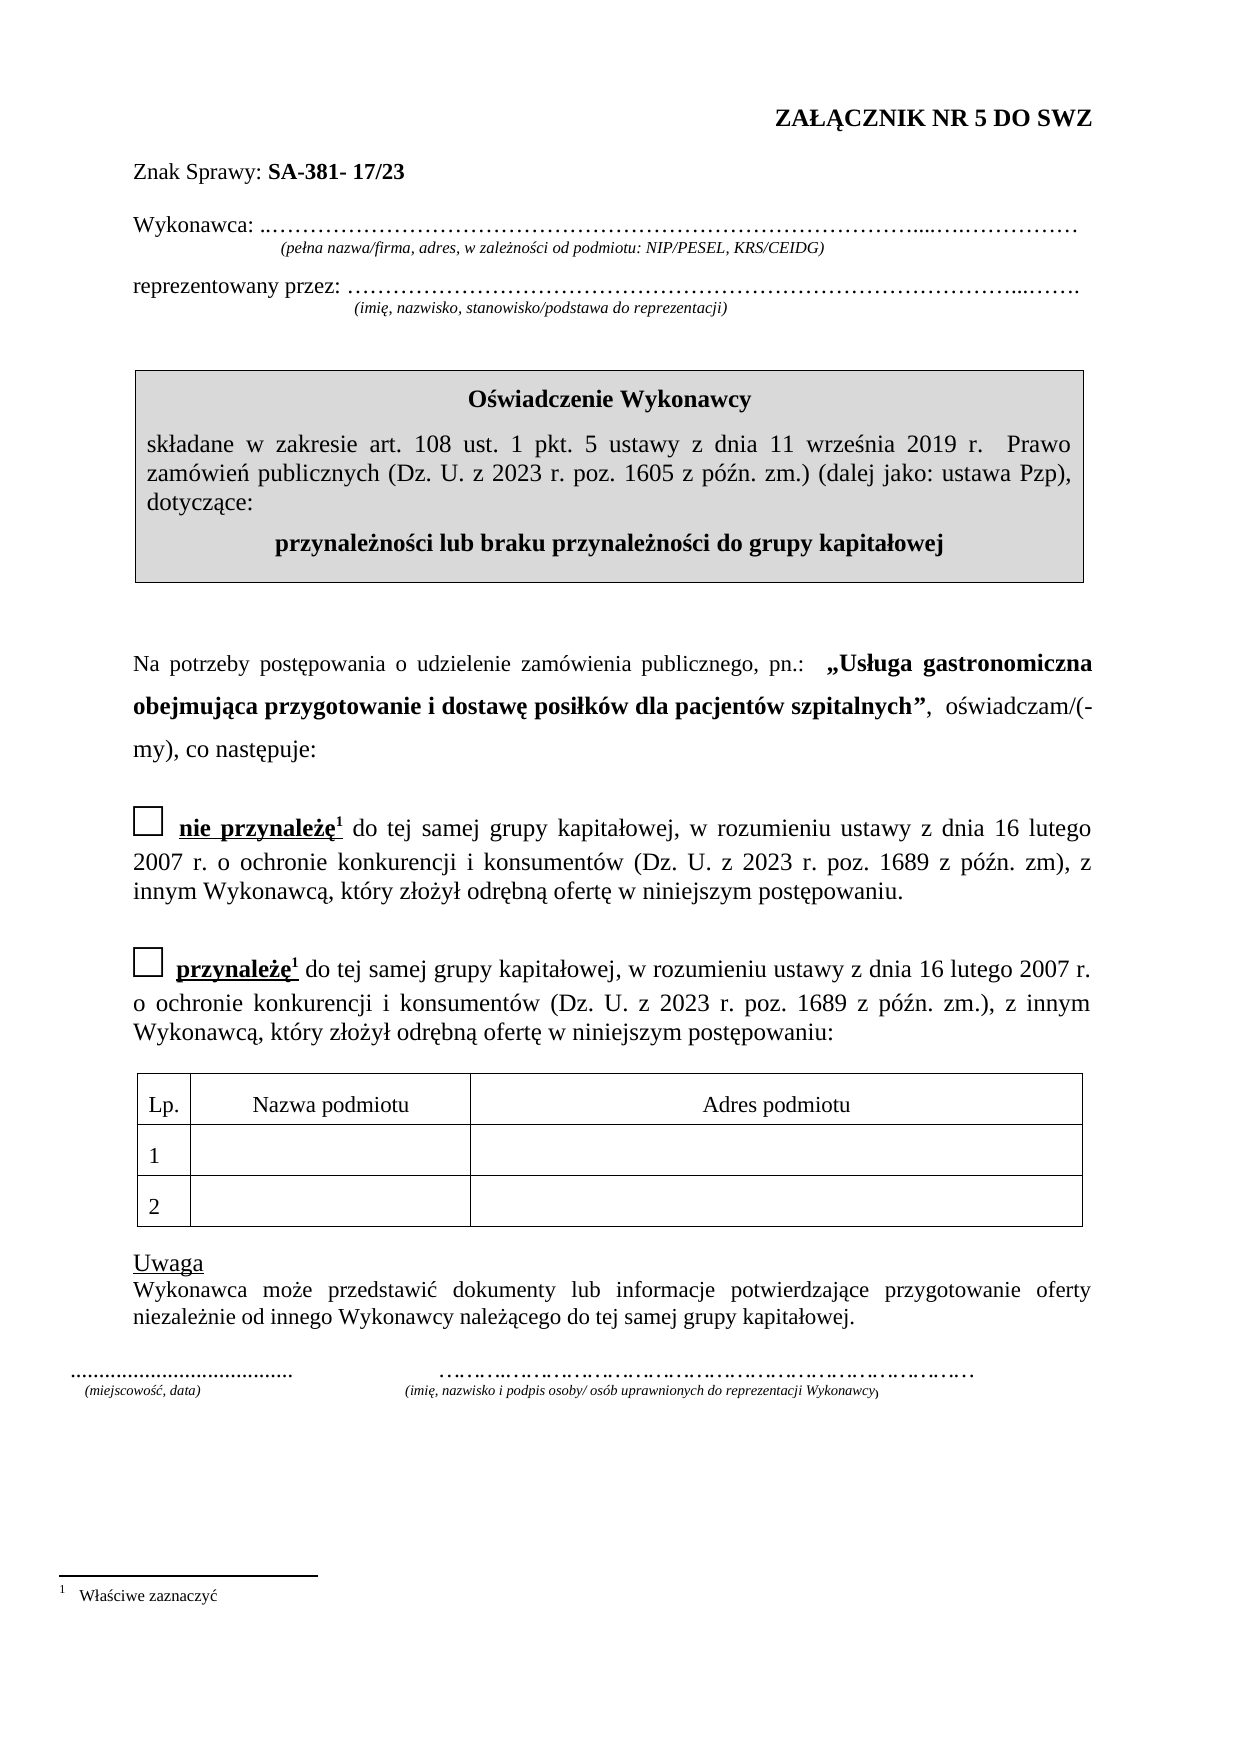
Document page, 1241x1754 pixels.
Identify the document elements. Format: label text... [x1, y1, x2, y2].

text Wykonawca może przedstawić dokumenty lub informacje potwierdzające przygotowanie oferty niezależnie od innego Wykonawcy należącego do tej samej grupy kapitałowej. [133, 1277, 1092, 1329]
text (pełna nazwa/firma, adres, w zależności od podmiotu: NIP/PESEL, KRS/CEIDG) [281, 237, 1092, 257]
text Wykonawca: ..…………………………………………………………………………....….…………… [59, 211, 1092, 237]
table_cell 2 [138, 1176, 190, 1226]
text Na potrzeby postępowania o udzielenie zamówienia publicznego, pn.: „Usługa gastronomiczna obejmująca przygotowanie i dostawę posiłków dla pacjentów szpitalnych”, oświadczam/(-my), co następuje: [133, 648, 1092, 763]
table_cell [471, 1125, 1082, 1174]
table_header Adres podmiotu [471, 1074, 1082, 1123]
text □ przynależę do tej samej grupy kapitałowej, w rozumieniu ustawy z dnia 16 lutego 2007 r. o ochronie konkurencji i konsumentów (Dz. U. z 2023 r. poz. 1689 z późn. zm.), z innym Wykonawcą, który złożył odrębną ofertę w niniejszym postępowaniu: [133, 931, 1092, 1046]
text (miejscowość, data) (imię, nazwisko i podpis osoby/ osób uprawnionych do reprezentacji Wykonawcy) [59, 1382, 1092, 1411]
table_cell [471, 1176, 1082, 1226]
text Uwaga [59, 1239, 1092, 1277]
table_cell 1 [138, 1125, 190, 1174]
text ZAŁĄCZNIK NR 5 DO SWZ [59, 103, 1092, 132]
text □ nie przynależę1 do tej samej grupy kapitałowej, w rozumieniu ustawy z dnia 16 lutego 2007 r. o ochronie konkurencji i konsumentów (Dz. U. z 2023 r. poz. 1689 z późn. zm), z innym Wykonawcą, który złożył odrębną ofertę w niniejszym postępowaniu. [133, 790, 1092, 905]
table_header Nazwa podmiotu [191, 1074, 470, 1123]
table_cell [191, 1176, 470, 1226]
table_cell [191, 1125, 470, 1174]
text (imię, nazwisko, stanowisko/podstawa do reprezentacji) [281, 298, 1093, 317]
text reprezentowany przez: ……………………………………………………………………………...……. [59, 272, 1092, 298]
text ....................................... ……….…………………………………………………………… [59, 1356, 1092, 1382]
table_header Oświadczenie Wykonawcy składane w zakresie art. 108 ust. 1 pkt. 5 ustawy z dnia 11 września 2019 r. Prawo zamówień publicznych (Dz. U. z 2023 r. poz. 1605 z późn. zm.) (dalej jako: ustawa Pzp), dotyczące: przynależności lub braku przynależności do grupy kapitałowej [136, 371, 1083, 582]
text Znak Sprawy: SA-381- 17/23 [59, 158, 1092, 185]
table_header Lp. [138, 1074, 190, 1123]
